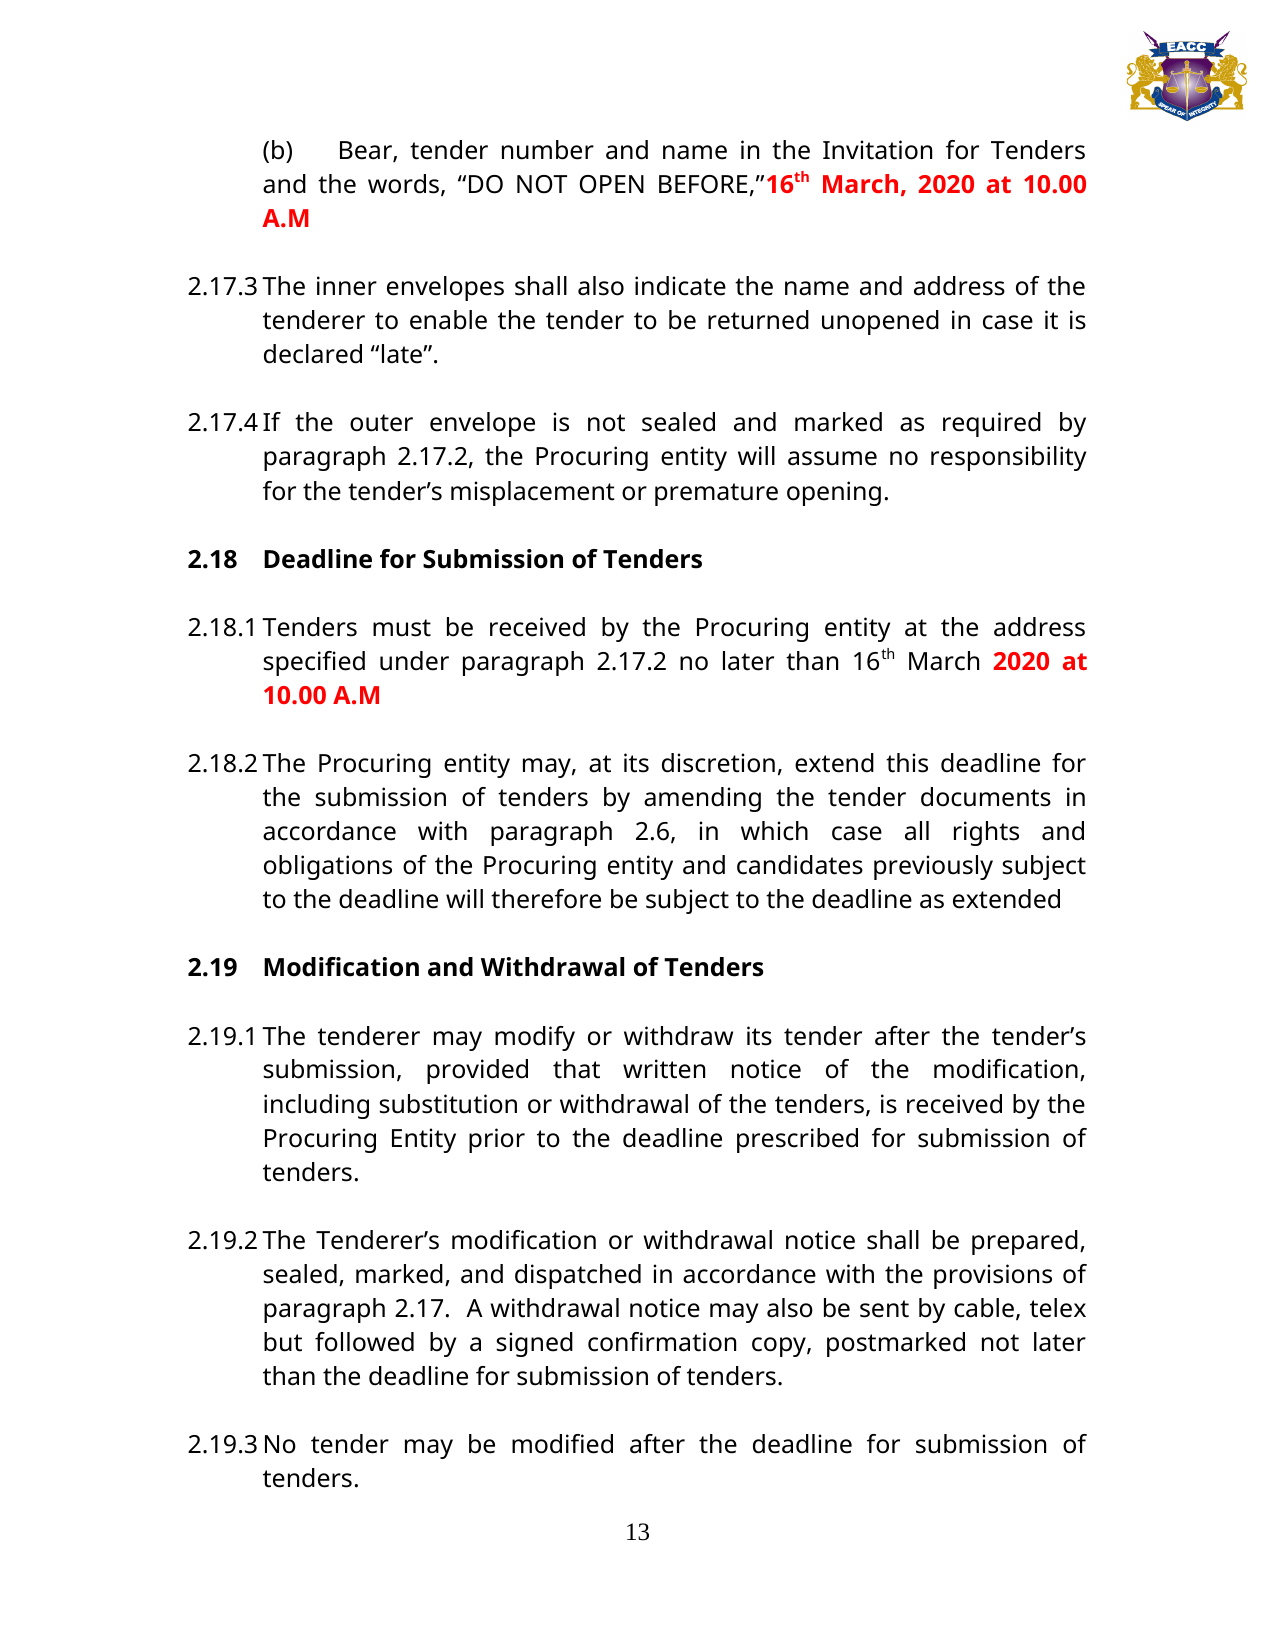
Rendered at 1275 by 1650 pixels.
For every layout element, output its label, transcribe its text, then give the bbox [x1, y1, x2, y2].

picture [1126, 31, 1247, 121]
text (b) Bear, tender number and name in the Invitation for Tenders and the words, “DO NOT OPEN BEFORE,”16th March, 2020 at 10.00 A.M [262, 132, 1087, 235]
list The Procuring entity may, at its discretion, extend this deadline for the submission of tenders by amending the tender documents in accordance with paragraph 2.6, in which case all rights and obligations of the Procuring entity and candidates previously subject to the deadline will therefore be subject to the deadline as extended [187, 746, 1087, 916]
list Tenders must be received by the Procuring entity at the address specified under paragraph 2.17.2 no later than 16th March 2020 at 10.00 A.M [187, 609, 1087, 712]
list The Tenderer’s modification or withdrawal notice shall be prepared, sealed, marked, and dispatched in accordance with the provisions of paragraph 2.17. A withdrawal notice may also be sent by cable, telex but followed by a signed confirmation copy, postmarked not later than the deadline for submission of tenders. [187, 1222, 1087, 1393]
subtitle 2.19 Modification and Withdrawal of Tenders [187, 950, 1087, 984]
subtitle 2.18 Deadline for Submission of Tenders [187, 541, 1087, 575]
list The tenderer may modify or withdraw its tender after the tender’s submission, provided that written notice of the modification, including substitution or withdrawal of the tenders, is received by the Procuring Entity prior to the deadline prescribed for submission of tenders. [187, 1018, 1087, 1188]
list The inner envelopes shall also indicate the name and address of the tenderer to enable the tender to be returned unopened in case it is declared “late”. [187, 269, 1087, 371]
list If the outer envelope is not sealed and marked as required by paragraph 2.17.2, the Procuring entity will assume no responsibility for the tender’s misplacement or premature opening. [187, 405, 1087, 507]
list No tender may be modified after the deadline for submission of tenders. [187, 1427, 1087, 1495]
